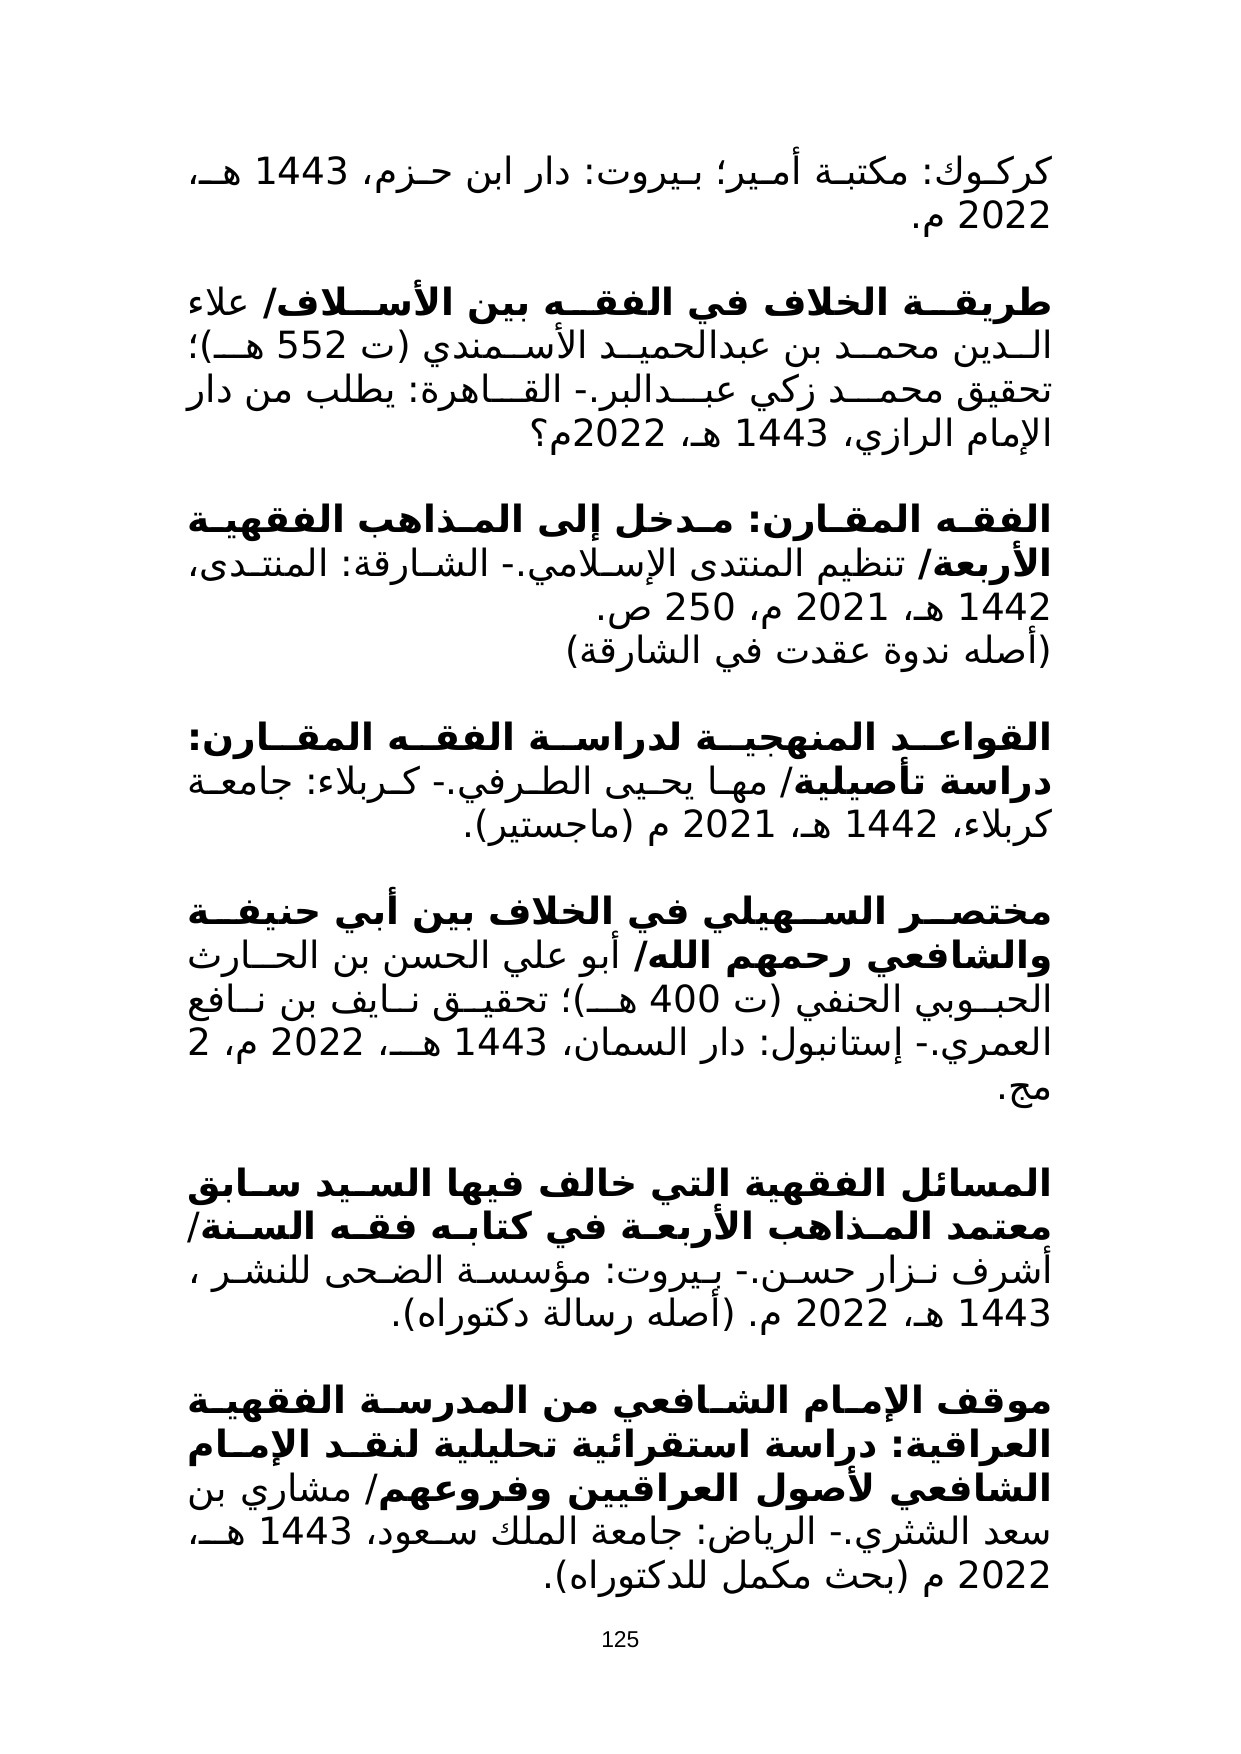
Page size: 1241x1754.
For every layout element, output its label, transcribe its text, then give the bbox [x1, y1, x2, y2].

text القواعد المنهجية لدراسة الفقه المقارن: دراسة تأصيلية/ مها يحيى الطرفي.- كربلاء: جامعة كربلاء، 1442 هـ، 2021 م (ماجستير). [187, 716, 1053, 847]
text مختصر السهيلي في الخلاف بين أبي حنيفة والشافعي رحمهم الله/ أبو علي الحسن بن الحارث الحبوبي الحنفي (ت 400 هـ)؛ تحقيق نايف بن نافع العمري.- إستانبول: دار السمان، 1443 هـ، 2022 م، 2 مج. [187, 890, 1053, 1108]
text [187, 150, 1053, 237]
text الفقه المقارن: مدخل إلى المذاهب الفقهية الأربعة/ تنظيم المنتدى الإسلامي.- الشارقة: المنتدى، 1442 هـ، 2021 م، 250 ص. [187, 498, 1053, 629]
text المسائل الفقهية التي خالف فيها السيد سابق معتمد المذاهب الأربعة في كتابه فقه السنة/ أشرف نزار حسن.- بيروت: مؤسسة الضحى للنشر ، 1443 هـ، 2022 م. (أصله رسالة دكتوراه). [187, 1161, 1053, 1336]
text (أصله ندوة عقدت في الشارقة) [187, 629, 1053, 673]
text طريقة الخلاف في الفقه بين الأسلاف/ علاء الدين محمد بن عبدالحميد الأسمندي (ت 552 هـ)؛ تحقيق محمد زكي عبدالبر.- القاهرة: يطلب من دار الإمام الرازي، 1443 هـ، 2022م؟ [187, 280, 1053, 455]
text موقف الإمام الشافعي من المدرسة الفقهية العراقية: دراسة استقرائية تحليلية لنقد الإمام الشافعي لأصول العراقيين وفروعهم/ مشاري بن سعد الشثري.- الرياض: جامعة الملك سعود، 1443 هـ، 2022 م (بحث مكمل للدكتوراه). [187, 1379, 1053, 1597]
